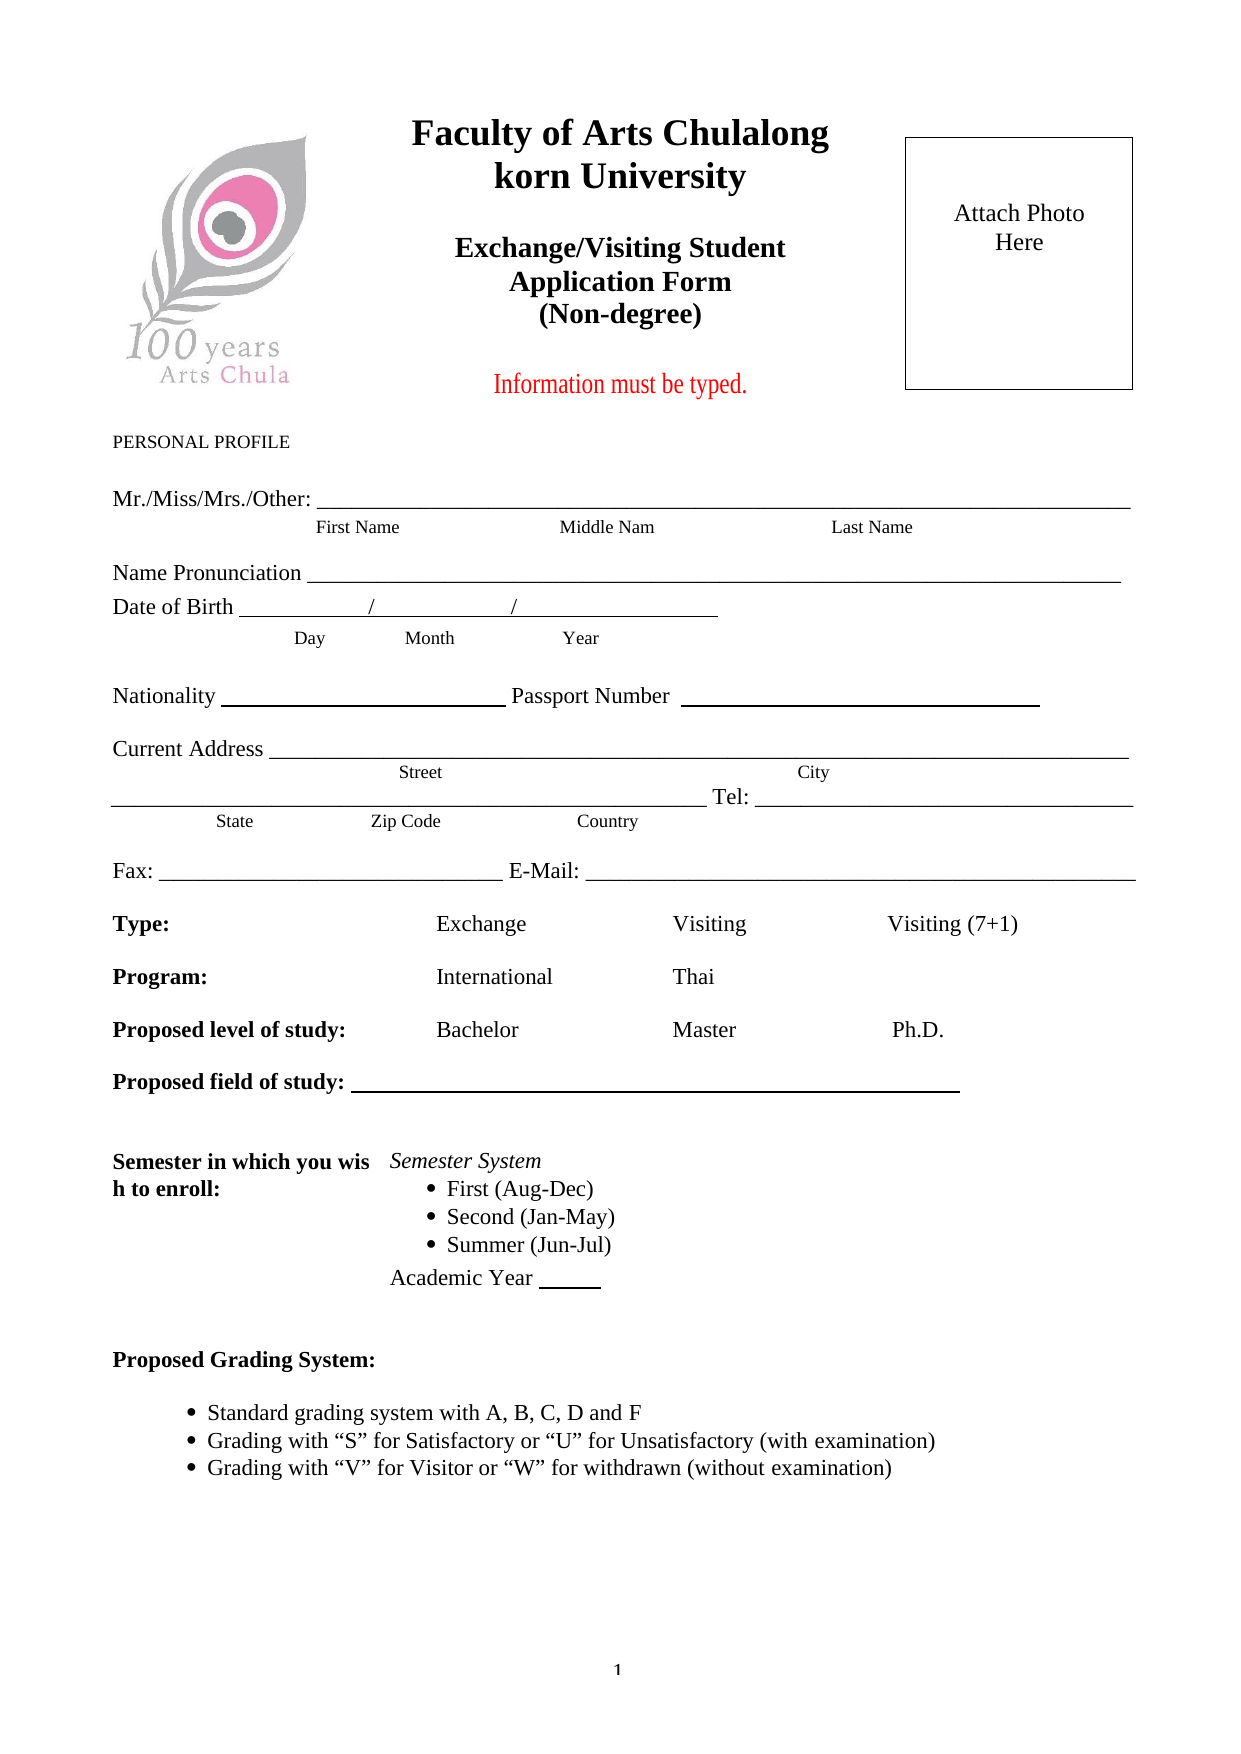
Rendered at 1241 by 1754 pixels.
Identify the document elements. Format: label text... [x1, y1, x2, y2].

text ____________________________________________________ Tel: _________________________________ [81, 783, 1144, 809]
subtitle Proposed field of study: [112, 1068, 1144, 1095]
text Information must be typed. [454, 366, 786, 399]
text Proposed level of study:  Bachelor  Master  Ph.D. [112, 1016, 1144, 1042]
text Nationality Passport Number [112, 682, 1144, 709]
text First Name Middle Nam Last Name [316, 516, 1144, 537]
text PERSONAL PROFILE [112, 431, 1144, 453]
text (Non-degree) [454, 297, 786, 331]
list Grading with “S” for Satisfactory or “U” for Unsatisfactory (with examination) [187, 1426, 1144, 1454]
text Day Month Year [112, 627, 1000, 649]
text Faculty of Arts Chulalongkorn University [410, 110, 830, 197]
subtitle Exchange/Visiting Student Application Form [454, 230, 786, 297]
text Fax: ______________________________ E-Mail: ________________________________________________ [112, 857, 1144, 884]
text Street City [398, 762, 1144, 783]
list Standard grading system with A, B, C, D and F [187, 1398, 1144, 1426]
list Grading with “V” for Visitor or “W” for withdrawn (without examination) [187, 1454, 1144, 1481]
picture [93, 110, 347, 409]
text Current Address ___________________________________________________________________________ [112, 735, 1144, 762]
table_header Semester System First (Aug-Dec) Second (Jan-May) Summer (Jun-Jul) Academic Year [378, 1149, 636, 1293]
text Type:  Exchange  Visiting  Visiting (7+1) [112, 910, 1144, 937]
text Program:  International  Thai [112, 963, 1144, 989]
text Date of Birth / / [112, 593, 1000, 619]
table_header Semester in which you wish to enroll: [92, 1149, 378, 1293]
text Proposed Grading System: [112, 1346, 1144, 1372]
text Mr./Miss/Mrs./Other: _______________________________________________________________________ [112, 485, 1144, 511]
text Name Pronunciation _______________________________________________________________________ [112, 559, 1144, 585]
text State Zip Code Country [81, 810, 773, 831]
